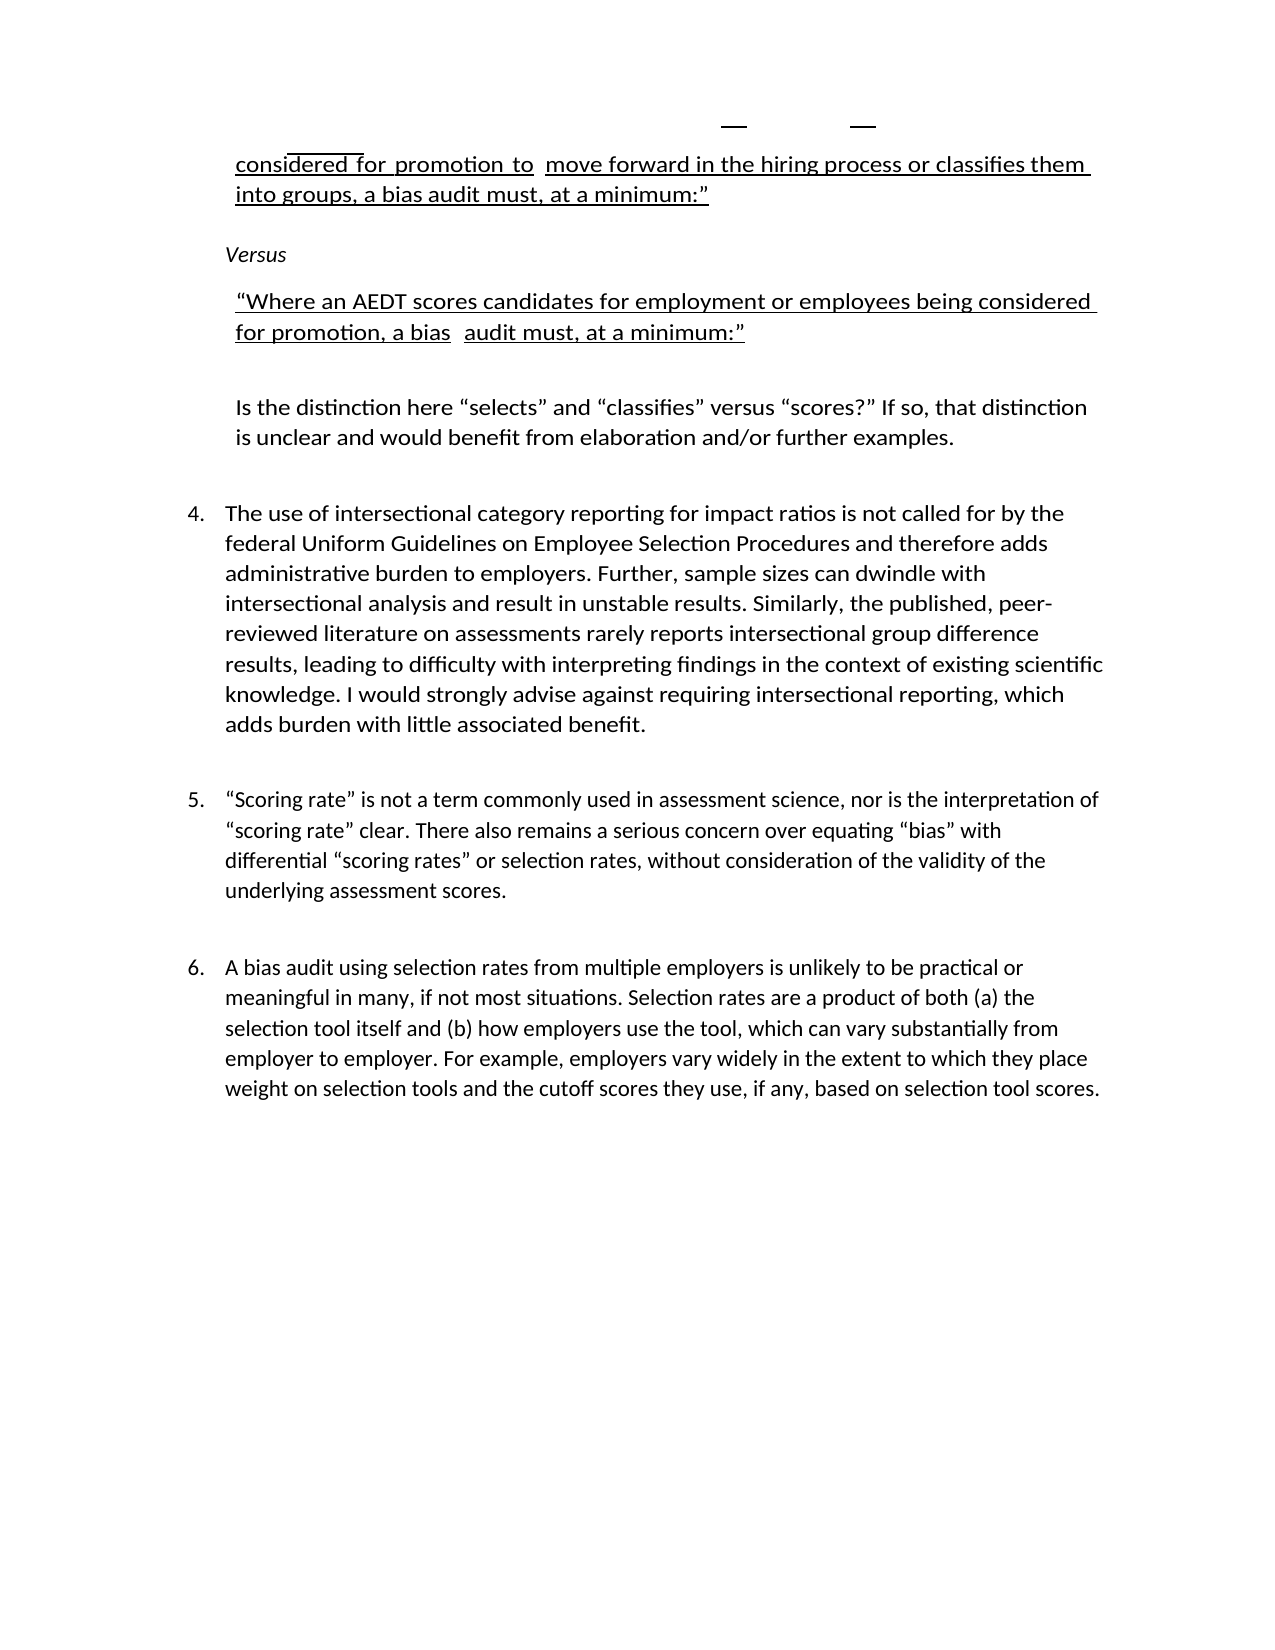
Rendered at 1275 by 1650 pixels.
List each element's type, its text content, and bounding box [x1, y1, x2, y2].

text Is the distinction here “selects” and “classifies” versus “scores?” If so, that distinction is unclear and would benefit from elaboration and/or further examples. [235, 393, 1108, 451]
list Versus [225, 241, 1125, 269]
text “Where an AEDT scores candidates for employment or employees being considered for promotion, a bias audit must, at a minimum:” [235, 287, 1108, 346]
list A bias audit using selection rates from multiple employers is unlikely to be practical or meaningful in many, if not most situations. Selection rates are a product of both (a) the selection tool itself and (b) how employers use the tool, which can vary substantially from employer to employer. For example, employers vary widely in the extent to which they place weight on selection tools and the cutoff scores they use, if any, based on selection tool scores. [187, 953, 1108, 1102]
list The use of intersectional category reporting for impact ratios is not called for by the federal Uniform Guidelines on Employee Selection Procedures and therefore adds administrative burden to employers. Further, sample sizes can dwindle with intersectional analysis and result in unstable results. Similarly, the published, peer-reviewed literature on assessments rarely reports intersectional group difference results, leading to difficulty with interpreting findings in the context of existing scientific knowledge. I would strongly advise against requiring intersectional reporting, which adds burden with little associated benefit. [187, 499, 1108, 738]
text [235, 150, 1108, 208]
list “Scoring rate” is not a term commonly used in assessment science, nor is the interpretation of “scoring rate” clear. There also remains a serious concern over equating “bias” with differential “scoring rates” or selection rates, without consideration of the validity of the underlying assessment scores. [187, 786, 1108, 904]
